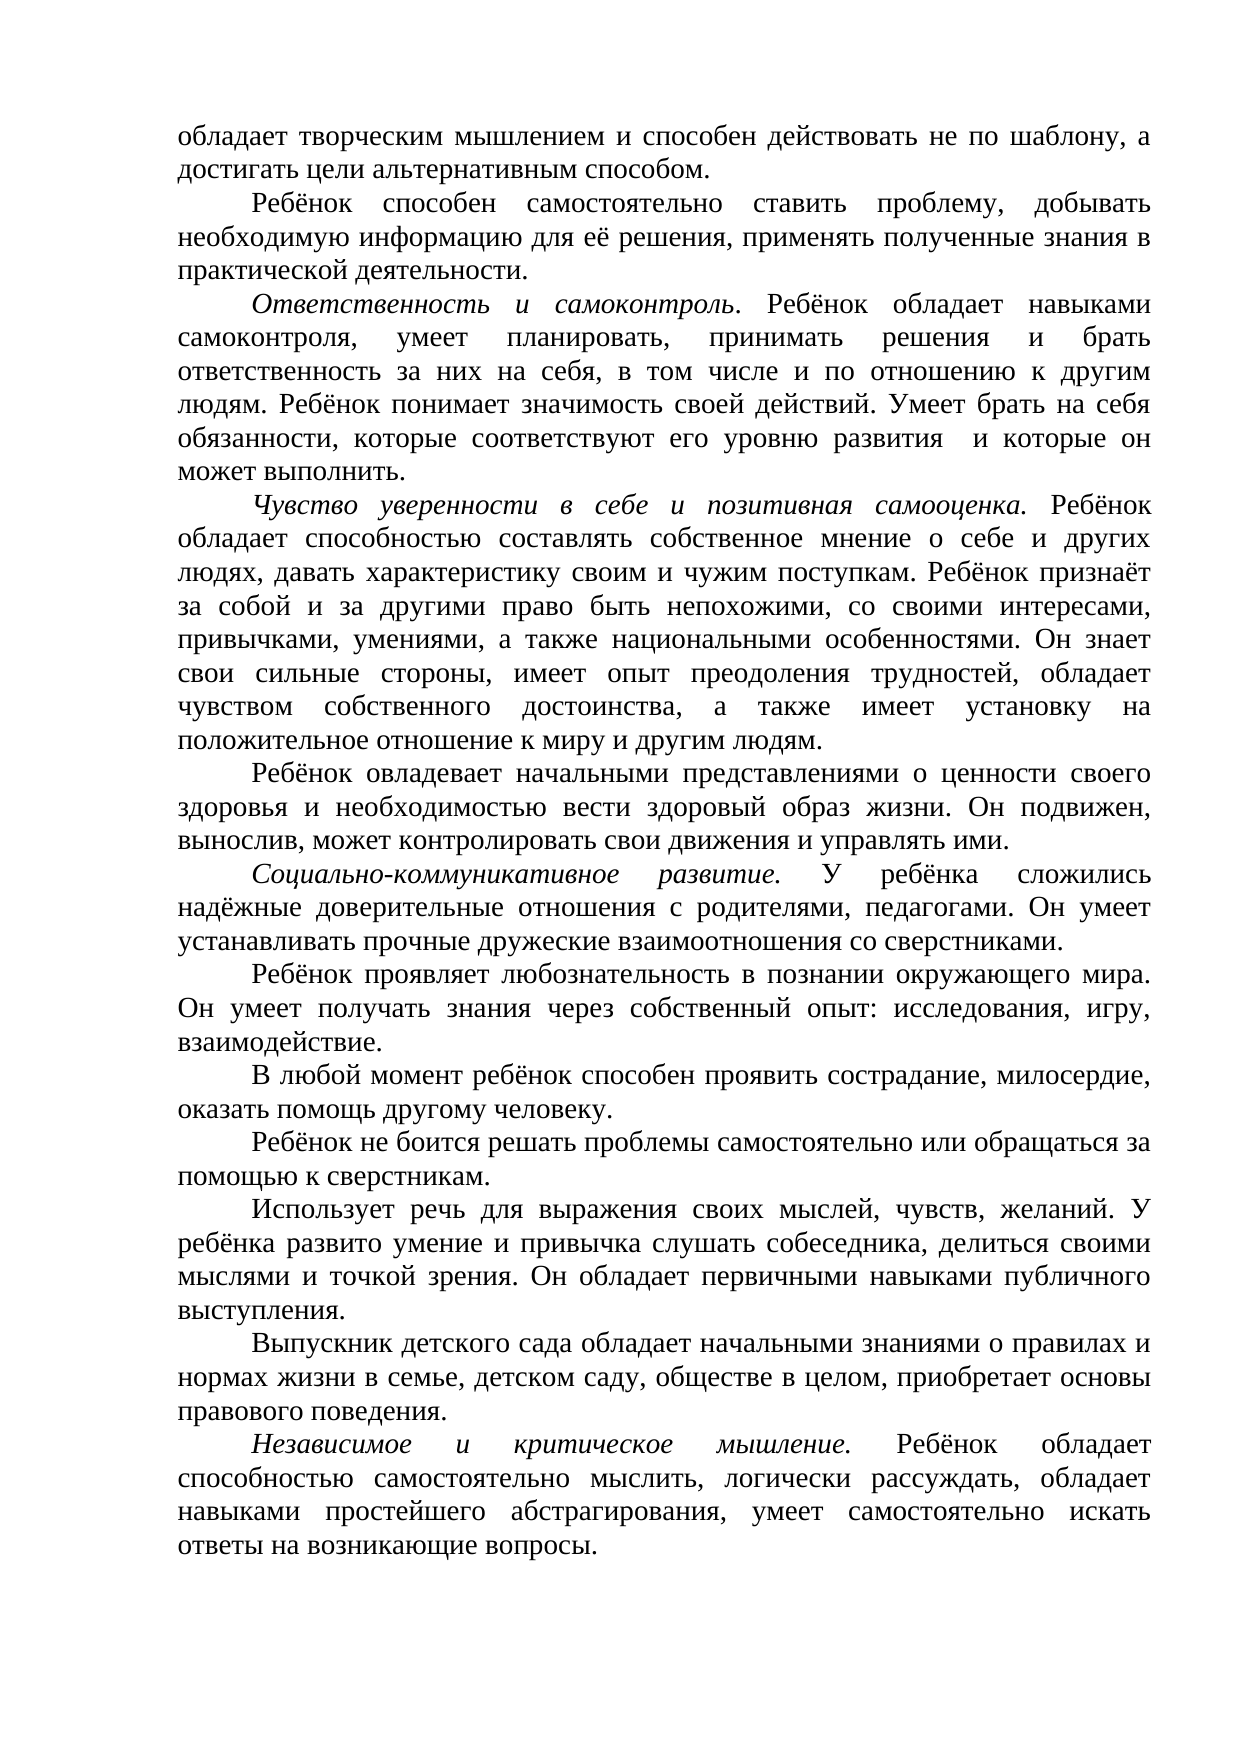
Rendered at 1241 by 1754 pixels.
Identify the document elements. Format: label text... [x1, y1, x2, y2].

text Ответственность и самоконтроль. Ребёнок обладает навыками самоконтроля, умеет планировать, принимать решения и брать ответственность за них на себя, в том числе и по отношению к другим людям. Ребёнок понимает значимость своей действий. Умеет брать на себя обязанности, которые соответствуют его уровню развития и которые он может выполнить. [177, 286, 1152, 487]
text В любой момент ребёнок способен проявить сострадание, милосердие, оказать помощь другому человеку. [177, 1057, 1152, 1124]
text Выпускник детского сада обладает начальными знаниями о правилах и нормах жизни в семье, детском саду, обществе в целом, приобретает основы правового поведения. [177, 1326, 1152, 1426]
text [177, 118, 1152, 185]
text Независимое и критическое мышление. Ребёнок обладает способностью самостоятельно мыслить, логически рассуждать, обладает навыками простейшего абстрагирования, умеет самостоятельно искать ответы на возникающие вопросы. [177, 1426, 1152, 1560]
text Ребёнок проявляет любознательность в познании окружающего мира. Он умеет получать знания через собственный опыт: исследования, игру, взаимодействие. [177, 957, 1152, 1057]
text Чувство уверенности в себе и позитивная самооценка. Ребёнок обладает способностью составлять собственное мнение о себе и других людях, давать характеристику своим и чужим поступкам. Ребёнок признаёт за собой и за другими право быть непохожими, со своими интересами, привычками, умениями, а также национальными особенностями. Он знает свои сильные стороны, имеет опыт преодоления трудностей, обладает чувством собственного достоинства, а также имеет установку на положительное отношение к миру и другим людям. [177, 487, 1152, 755]
text Ребёнок овладевает начальными представлениями о ценности своего здоровья и необходимостью вести здоровый образ жизни. Он подвижен, вынослив, может контролировать свои движения и управлять ими. [177, 755, 1152, 856]
text Ребёнок способен самостоятельно ставить проблему, добывать необходимую информацию для её решения, применять полученные знания в практической деятельности. [177, 185, 1152, 286]
text Использует речь для выражения своих мыслей, чувств, желаний. У ребёнка развито умение и привычка слушать собеседника, делиться своими мыслями и точкой зрения. Он обладает первичными навыками публичного выступления. [177, 1191, 1152, 1326]
text Социально-коммуникативное развитие. У ребёнка сложились надёжные доверительные отношения с родителями, педагогами. Он умеет устанавливать прочные дружеские взаимоотношения со сверстниками. [177, 856, 1152, 957]
text Ребёнок не боится решать проблемы самостоятельно или обращаться за помощью к сверстникам. [177, 1124, 1152, 1191]
